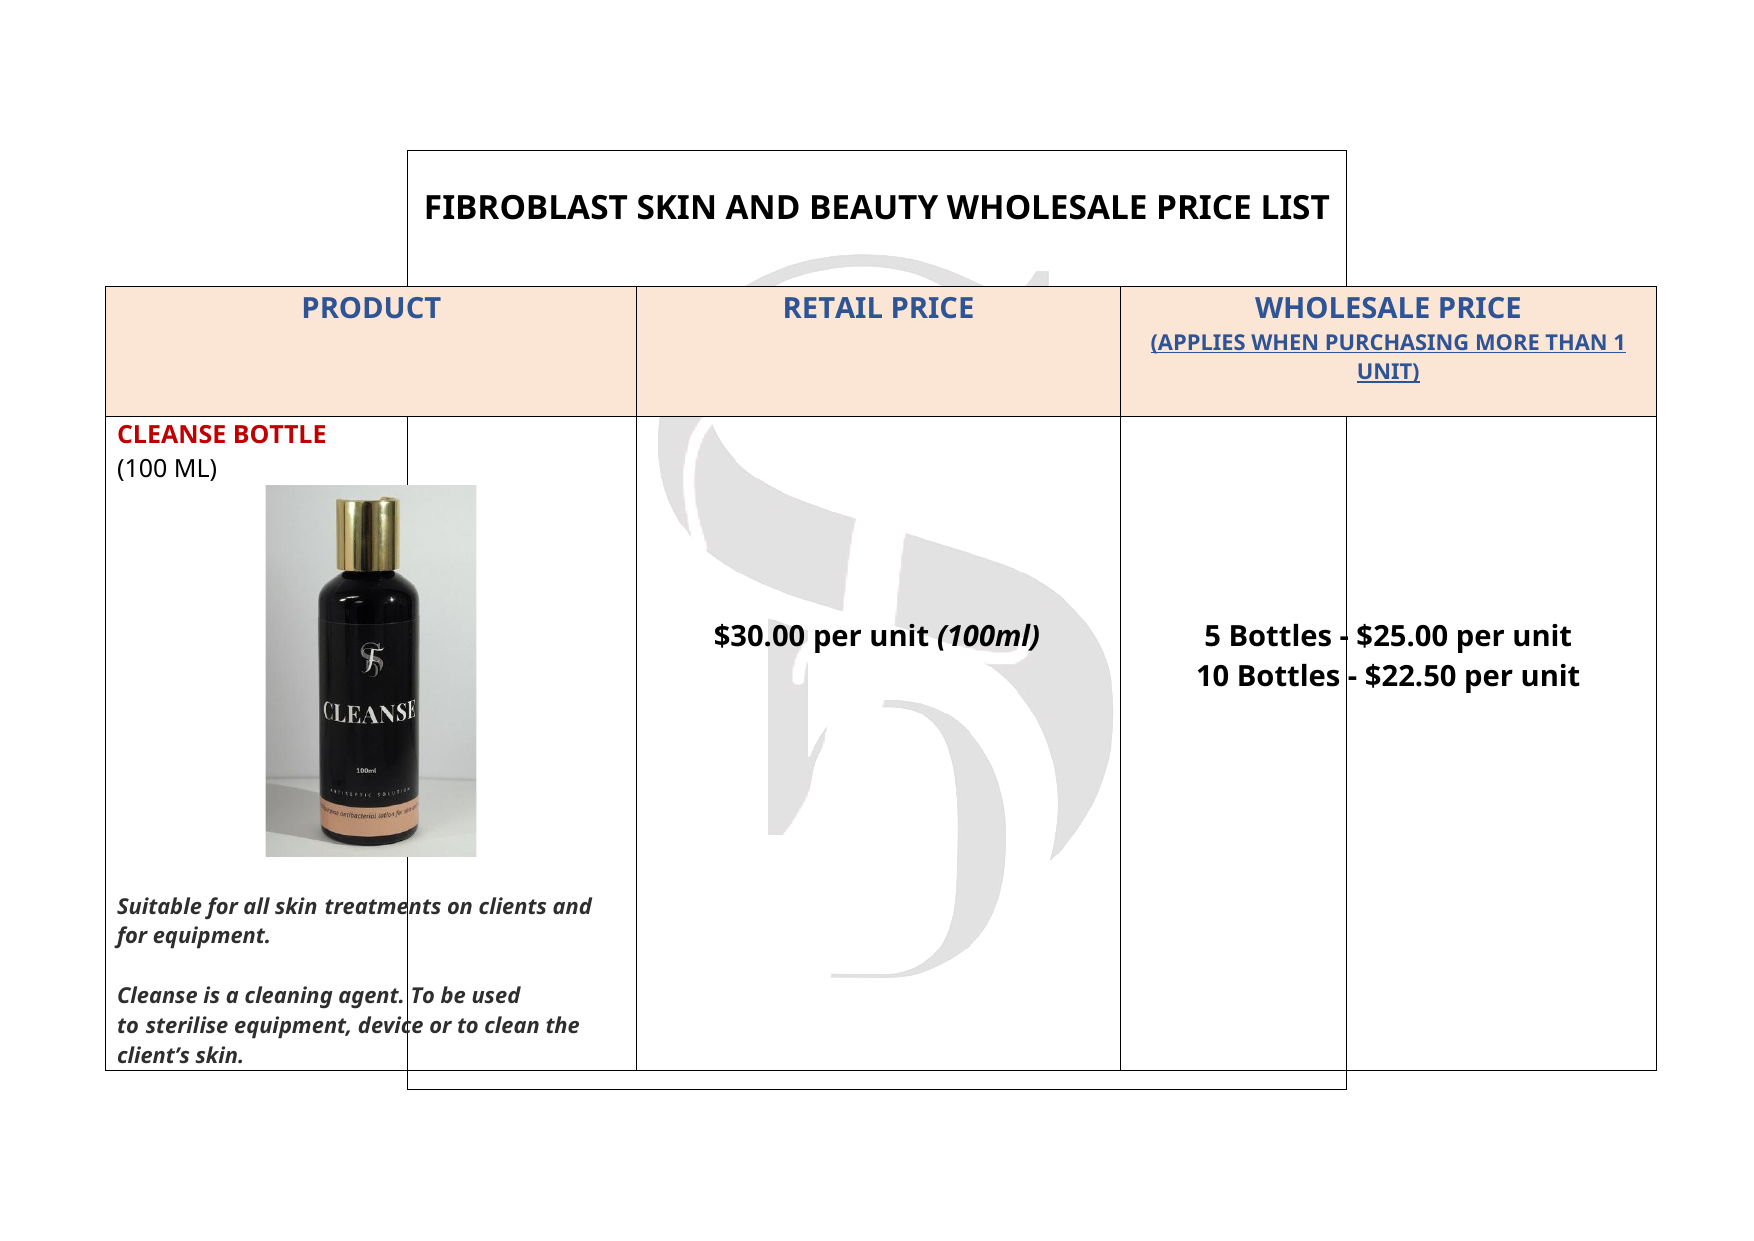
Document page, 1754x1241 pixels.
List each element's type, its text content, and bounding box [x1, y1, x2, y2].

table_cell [106, 417, 636, 1069]
table_header WHOLESALE PRICE (APPLIES WHEN PURCHASING MORE THAN 1 UNIT) [1121, 287, 1656, 416]
text FIBROBLAST SKIN AND BEAUTY WHOLESALE PRICE LIST [150, 184, 1604, 229]
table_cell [1121, 417, 1656, 1069]
table_header PRODUCT [106, 287, 636, 416]
picture [265, 485, 477, 857]
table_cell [637, 417, 1120, 1069]
table_header RETAIL PRICE [637, 287, 1120, 416]
